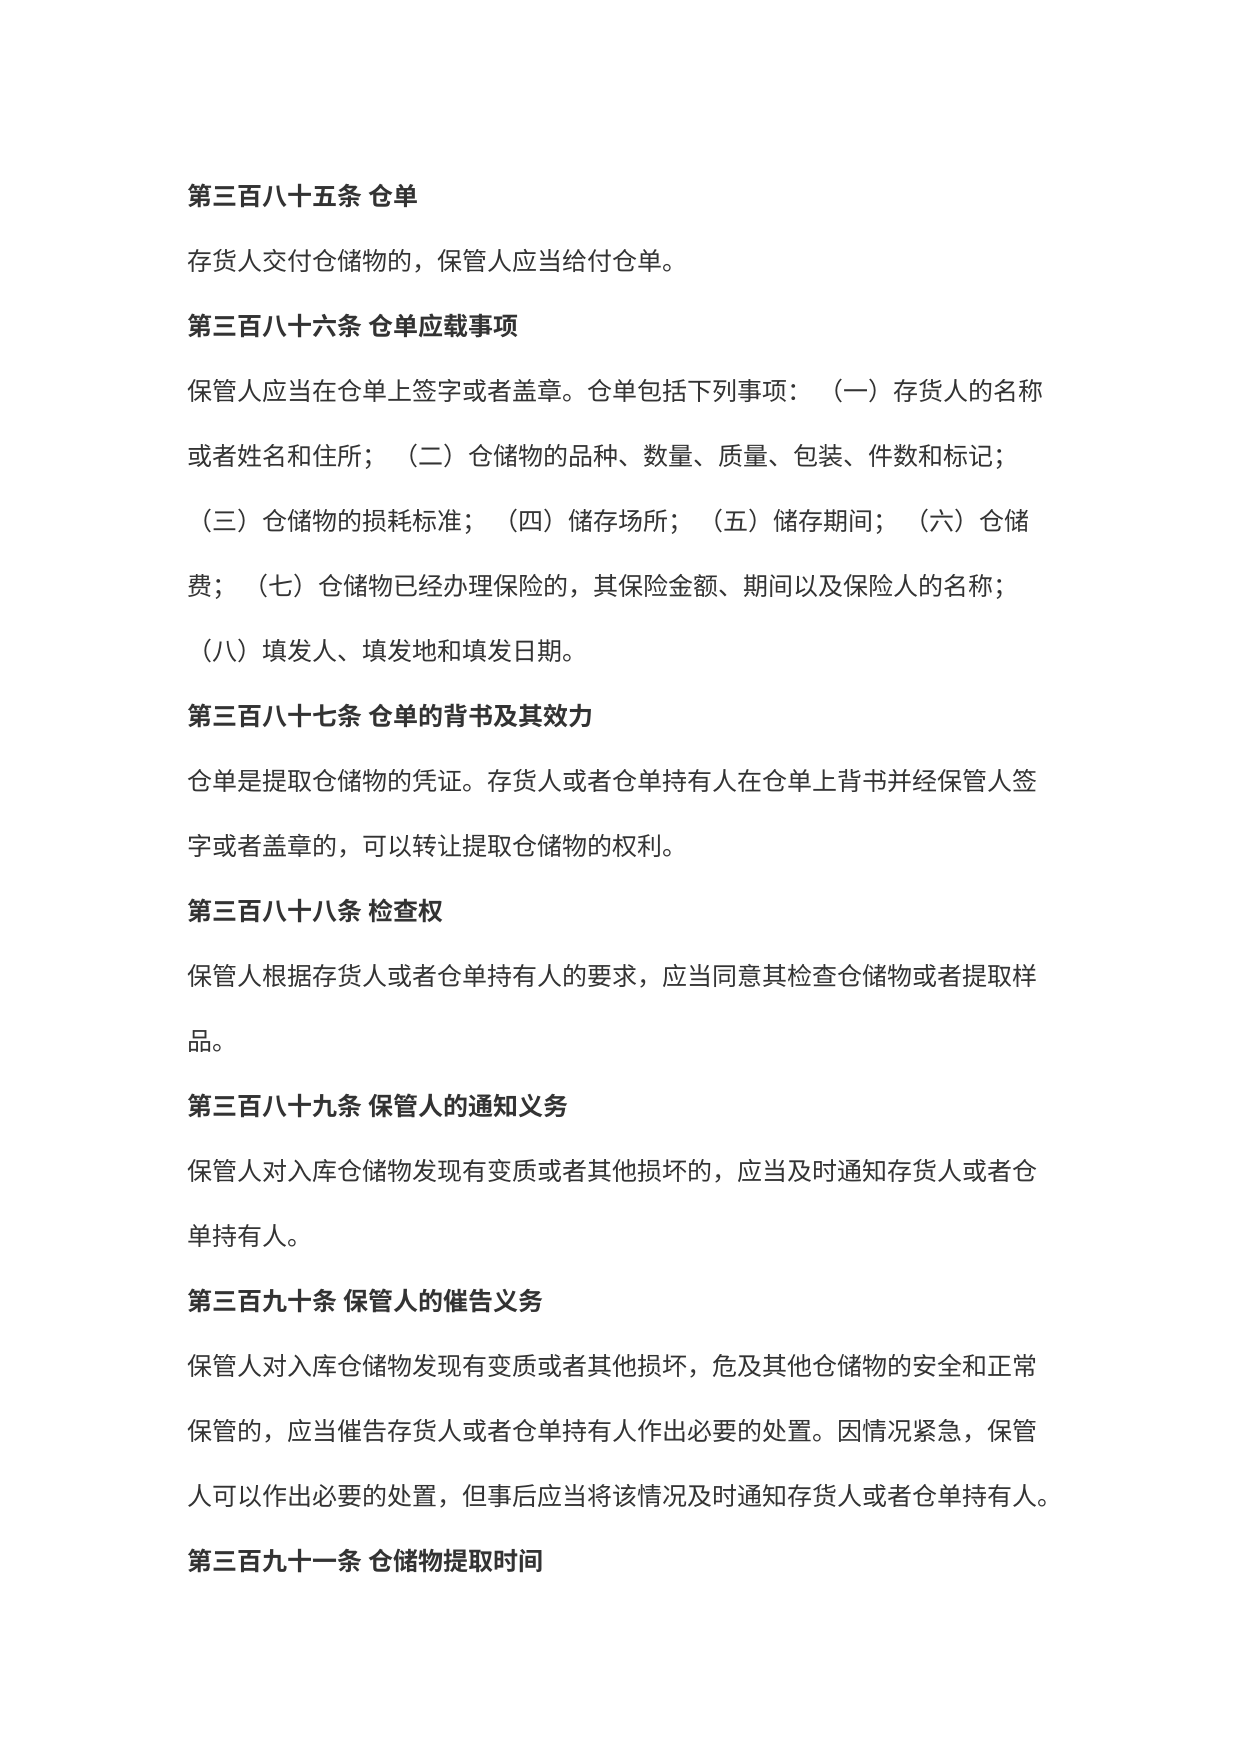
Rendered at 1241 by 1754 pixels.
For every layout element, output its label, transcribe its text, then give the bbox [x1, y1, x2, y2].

text 第三百八十七条 仓单的背书及其效力 [187, 682, 1053, 747]
text 第三百九十条 保管人的催告义务 [187, 1267, 1053, 1332]
text 第三百八十八条 检查权 [187, 877, 1053, 942]
text 保管人根据存货人或者仓单持有人的要求，应当同意其检查仓储物或者提取样品。 [187, 942, 1053, 1072]
text 仓单是提取仓储物的凭证。存货人或者仓单持有人在仓单上背书并经保管人签字或者盖章的，可以转让提取仓储物的权利。 [187, 747, 1053, 877]
text 存货人交付仓储物的，保管人应当给付仓单。 [187, 227, 1053, 292]
text 第三百八十六条 仓单应载事项 [187, 292, 1053, 357]
text 保管人对入库仓储物发现有变质或者其他损坏的，应当及时通知存货人或者仓单持有人。 [187, 1137, 1053, 1267]
text 第三百八十五条 仓单 [187, 162, 1053, 227]
text 第三百九十一条 仓储物提取时间 [187, 1527, 1053, 1592]
text 第三百八十九条 保管人的通知义务 [187, 1072, 1053, 1137]
text 保管人应当在仓单上签字或者盖章。仓单包括下列事项： （一）存货人的名称或者姓名和住所； （二）仓储物的品种、数量、质量、包装、件数和标记； （三）仓储物的损耗标准； （四）储存场所； （五）储存期间； （六）仓储费； （七）仓储物已经办理保险的，其保险金额、期间以及保险人的名称； （八）填发人、填发地和填发日期。 [187, 357, 1053, 682]
text 保管人对入库仓储物发现有变质或者其他损坏，危及其他仓储物的安全和正常保管的，应当催告存货人或者仓单持有人作出必要的处置。因情况紧急，保管人可以作出必要的处置，但事后应当将该情况及时通知存货人或者仓单持有人。 [187, 1332, 1053, 1527]
